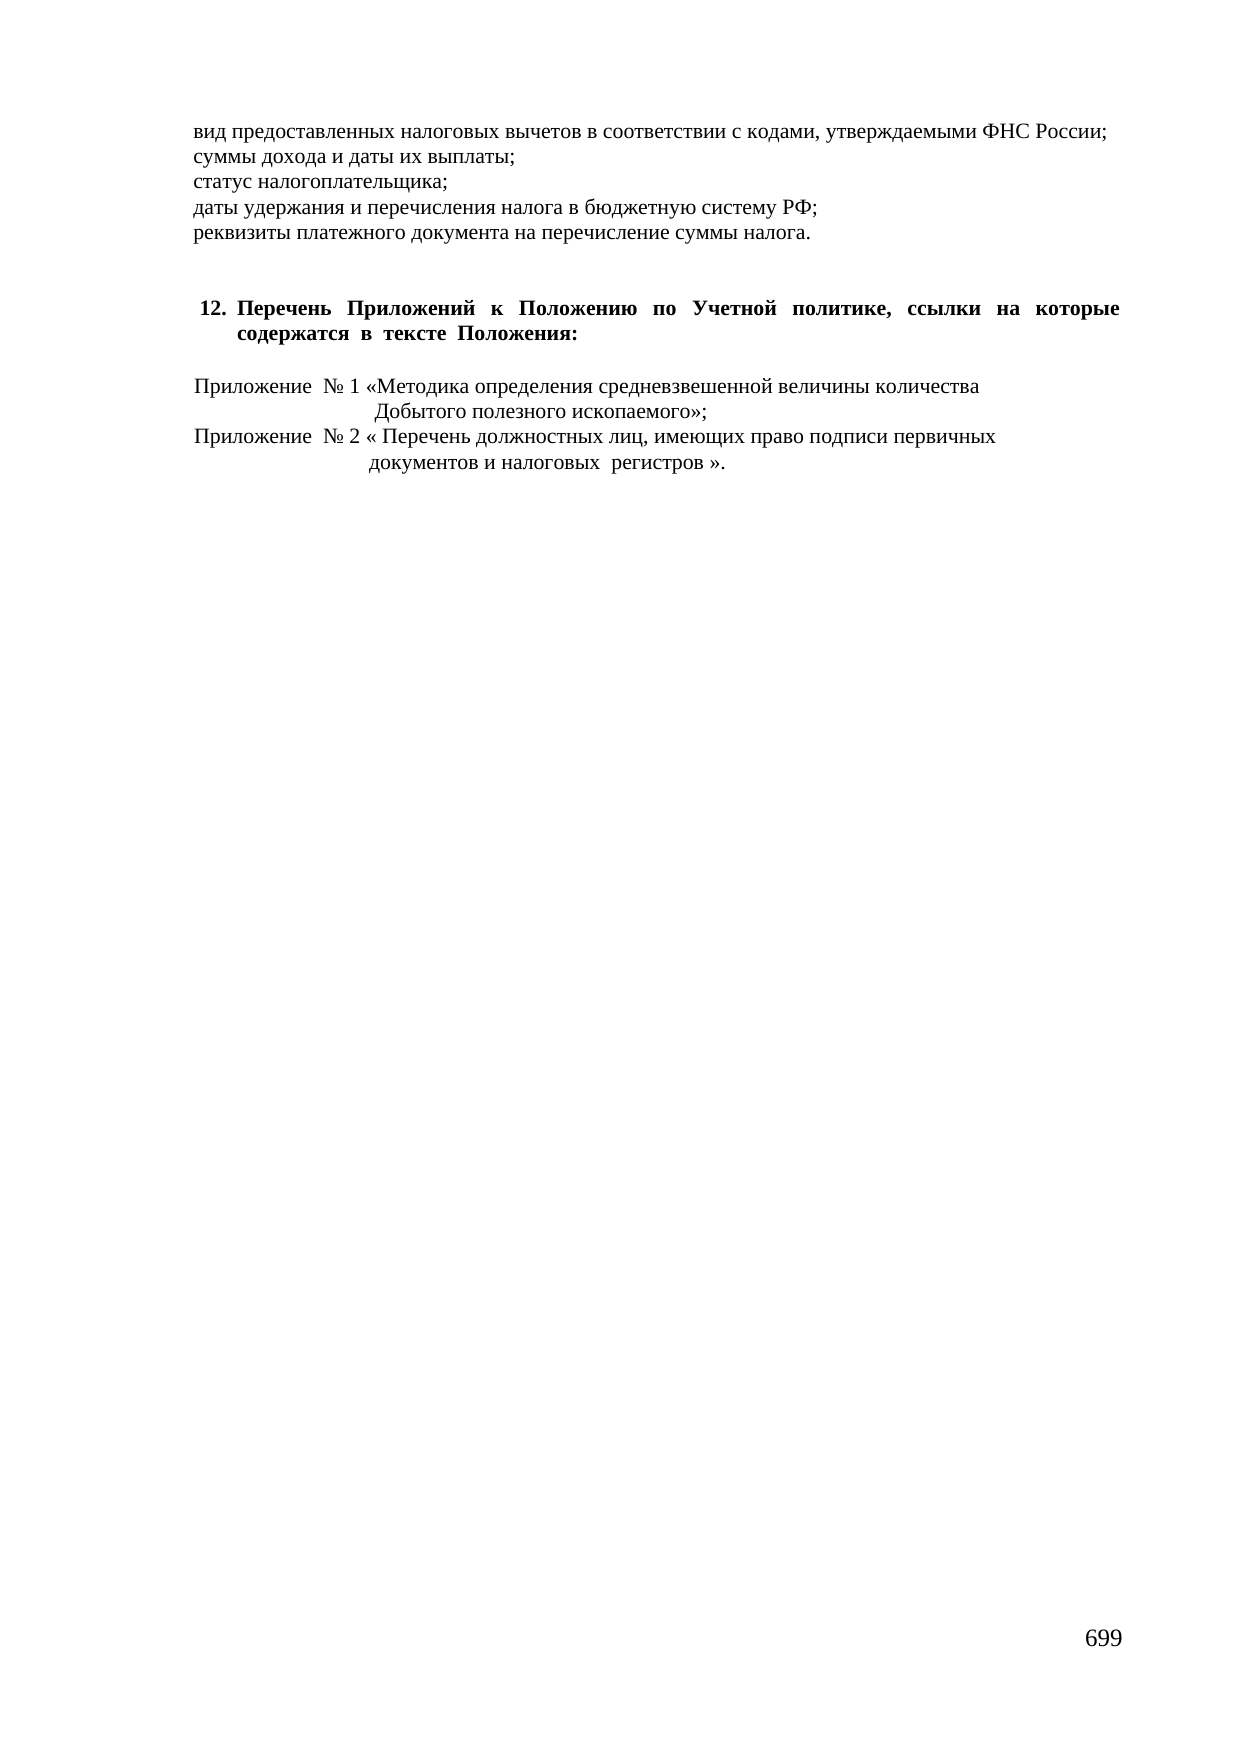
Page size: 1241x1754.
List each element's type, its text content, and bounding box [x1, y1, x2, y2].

text даты удержания и перечисления налога в бюджетную систему РФ; [118, 194, 1122, 219]
text суммы дохода и даты их выплаты; [118, 143, 1122, 168]
text вид предоставленных налоговых вычетов в соответствии с кодами, утверждаемыми ФНС России; [118, 118, 1122, 143]
text статус налогоплательщика; [118, 168, 1122, 194]
text Добытого полезного ископаемого»; [156, 398, 1122, 423]
text документов и налоговых регистров ». [156, 449, 1122, 474]
text реквизиты платежного документа на перечисление суммы налога. [118, 219, 1122, 244]
text Приложение № 1 «Методика определения средневзвешенной величины количества [156, 373, 1122, 398]
list Перечень Приложений к Положению по Учетной политике, ссылки на которые содержатся в тексте Положения: [199, 294, 1122, 345]
text Приложение № 2 « Перечень должностных лиц, имеющих право подписи первичных [156, 423, 1122, 449]
